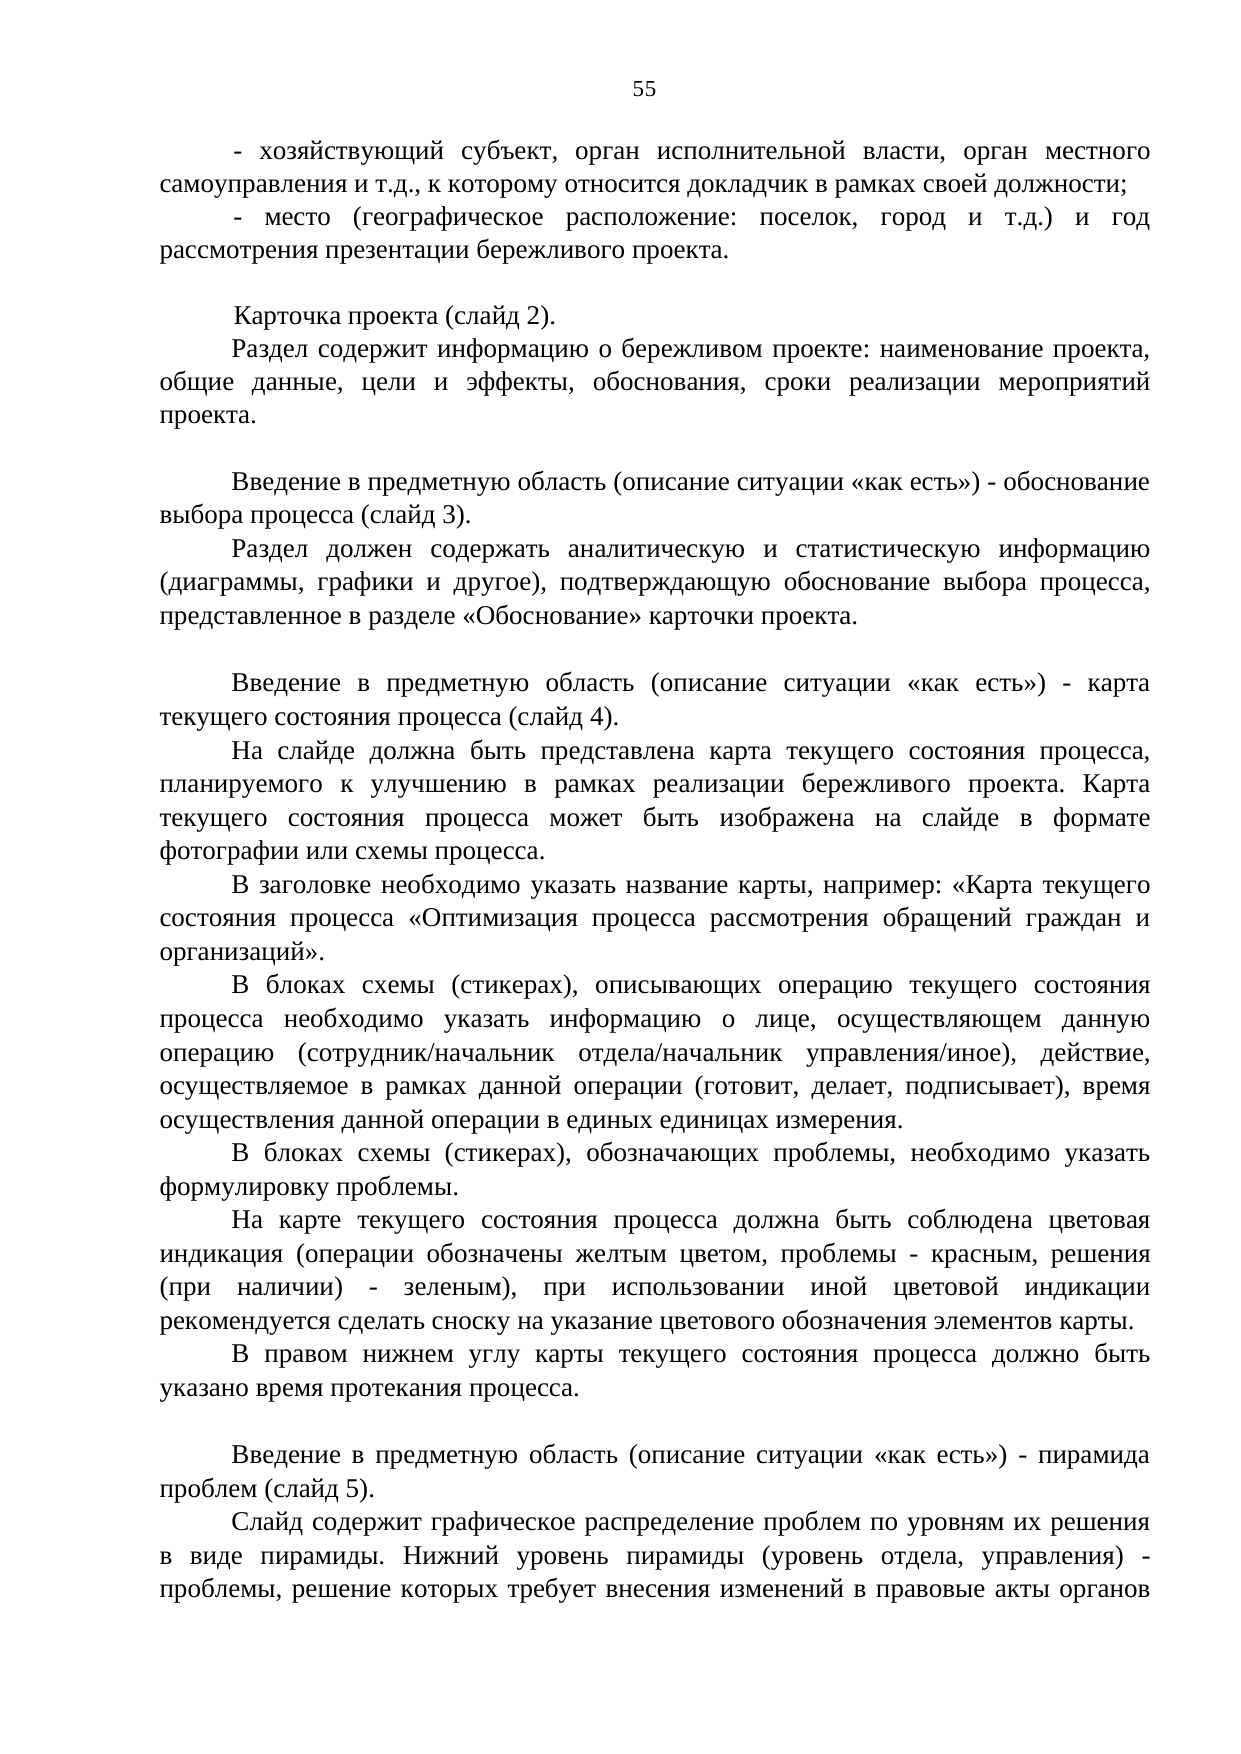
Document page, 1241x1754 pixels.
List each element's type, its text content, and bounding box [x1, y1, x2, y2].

text В блоках схемы (стикерах), описывающих операцию текущего состояния процесса необходимо указать информацию о лице, осуществляющем данную операцию (сотрудник/начальник отдела/начальник управления/иное), действие, осуществляемое в рамках данной операции (готовит, делает, подписывает), время осуществления данной операции в единых единицах измерения. [159, 967, 1152, 1135]
text На карте текущего состояния процесса должна быть соблюдена цветовая индикация (операции обозначены желтым цветом, проблемы - красным, решения (при наличии) - зеленым), при использовании иной цветовой индикации рекомендуется сделать сноску на указание цветового обозначения элементов карты. [159, 1202, 1152, 1336]
text В блоках схемы (стикерах), обозначающих проблемы, необходимо указать формулировку проблемы. [159, 1135, 1152, 1202]
text Введение в предметную область (описание ситуации «как есть») - пирамида проблем (слайд 5). [159, 1437, 1152, 1504]
text - хозяйствующий субъект, орган исполнительной власти, орган местного самоуправления и т.д., к которому относится докладчик в рамках своей должности; [159, 133, 1152, 199]
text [159, 1504, 1152, 1604]
text Введение в предметную область (описание ситуации «как есть») - карта текущего состояния процесса (слайд 4). [159, 663, 1152, 732]
text Введение в предметную область (описание ситуации «как есть») - обоснование выбора процесса (слайд 3). [159, 463, 1152, 530]
text Раздел содержит информацию о бережливом проекте: наименование проекта, общие данные, цели и эффекты, обоснования, сроки реализации мероприятий проекта. [159, 331, 1152, 430]
text Карточка проекта (слайд 2). [233, 299, 1152, 331]
text В заголовке необходимо указать название карты, например: «Карта текущего состояния процесса «Оптимизация процесса рассмотрения обращений граждан и организаций». [159, 867, 1152, 967]
text На слайде должна быть представлена карта текущего состояния процесса, планируемого к улучшению в рамках реализации бережливого проекта. Карта текущего состояния процесса может быть изображена на слайде в формате фотографии или схемы процесса. [159, 732, 1152, 867]
text Раздел должен содержать аналитическую и статистическую информацию (диаграммы, графики и другое), подтверждающую обоснование выбора процесса, представленное в разделе «Обоснование» карточки проекта. [159, 530, 1152, 631]
text В правом нижнем углу карты текущего состояния процесса должно быть указано время протекания процесса. [159, 1336, 1152, 1403]
text - место (географическое расположение: поселок, город и т.д.) и год рассмотрения презентации бережливого проекта. [159, 199, 1152, 265]
